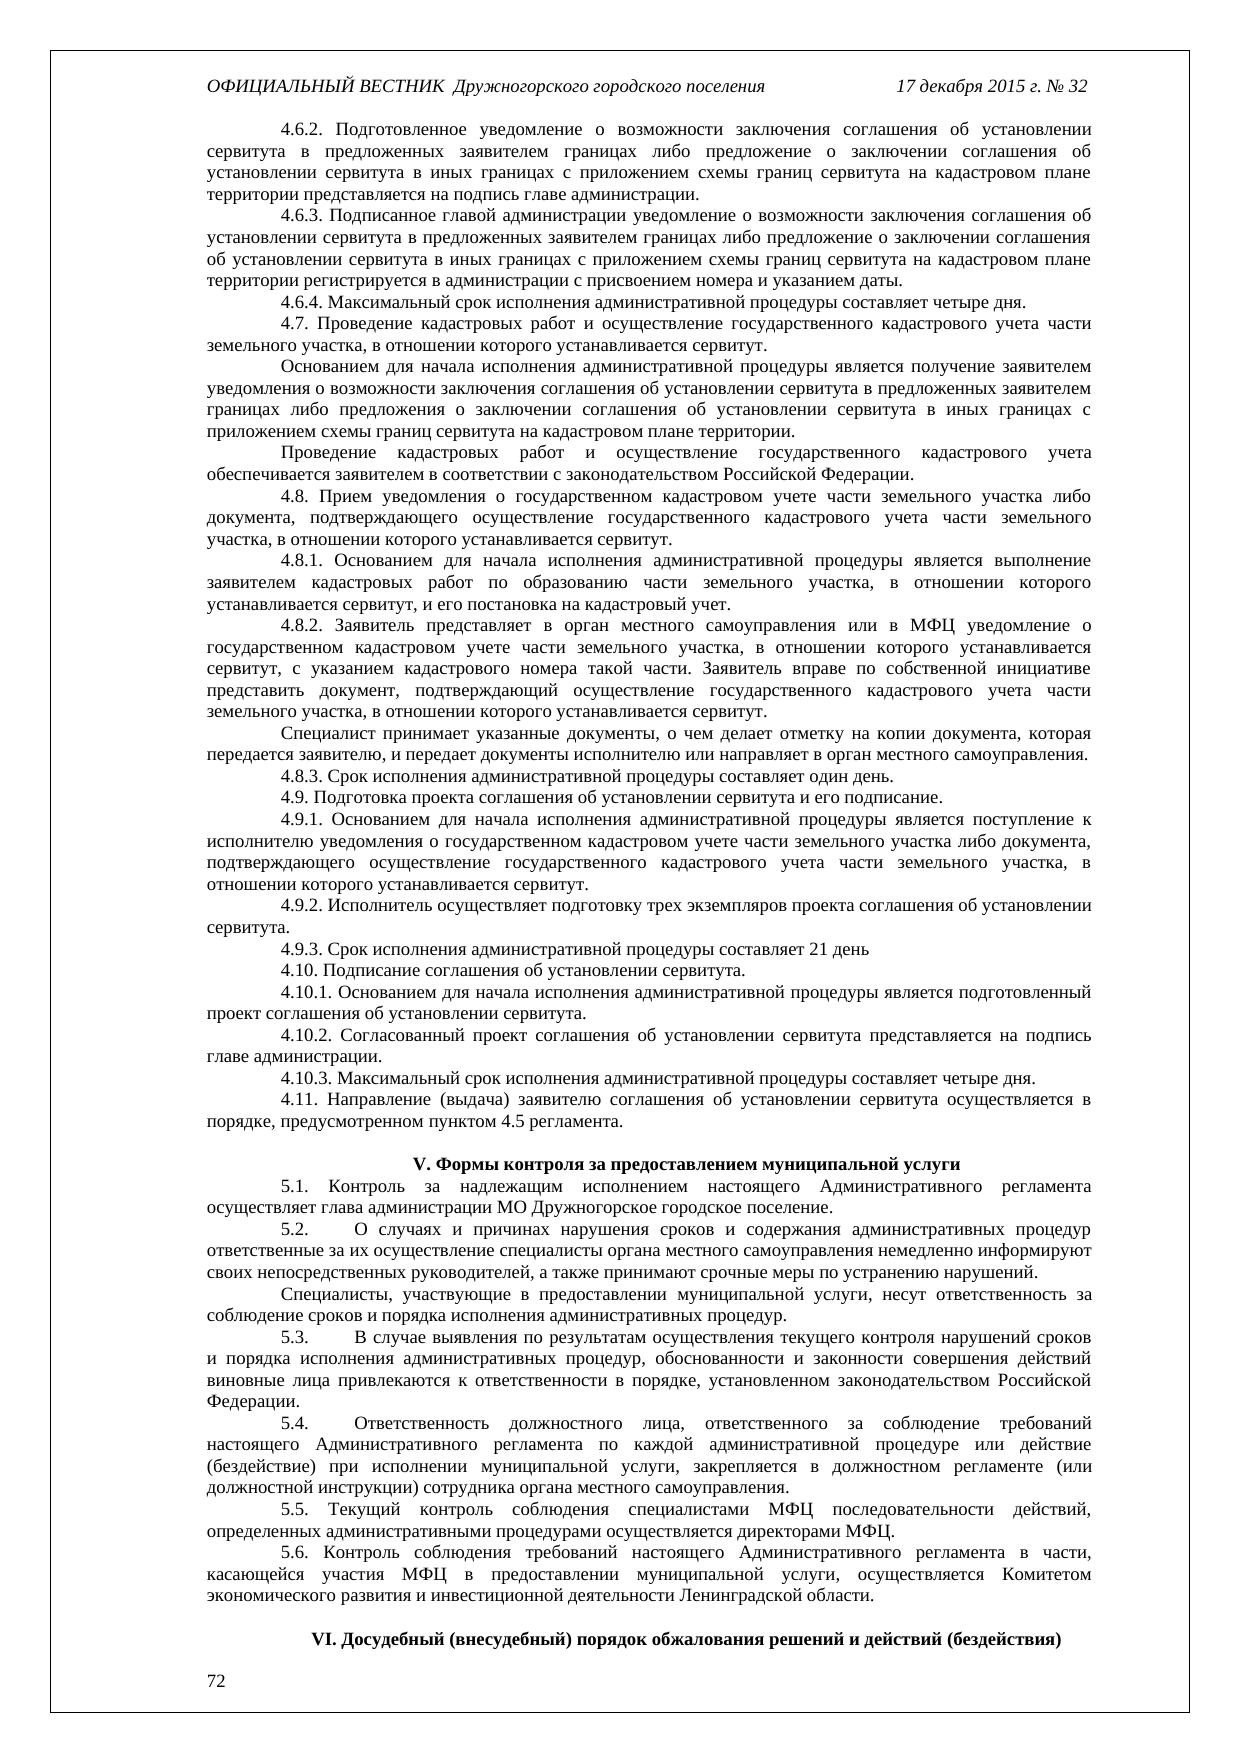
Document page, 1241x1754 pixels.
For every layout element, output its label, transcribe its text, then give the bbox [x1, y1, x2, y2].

text 4.6.2. Подготовленное уведомление о возможности заключения соглашения об установлении сервитута в предложенных заявителем границах либо предложение о заключении соглашения об установлении сервитута в иных границах с приложением схемы границ сервитута на кадастровом плане территории представляется на подпись главе администрации. [207, 118, 1093, 204]
text 4.10.2. Согласованный проект соглашения об установлении сервитута представляется на подпись главе администрации. [207, 1024, 1093, 1067]
text 5.6. Контроль соблюдения требований настоящего Административного регламента в части, касающейся участия МФЦ в предоставлении муниципальной услуги, осуществляется Комитетом экономического развития и инвестиционной деятельности Ленинградской области. [207, 1541, 1093, 1606]
text 4.6.4. Максимальный срок исполнения административной процедуры составляет четыре дня. [207, 291, 1093, 312]
text 4.9.3. Срок исполнения административной процедуры составляет 21 день [207, 937, 1093, 959]
text 5.2. О случаях и причинах нарушения сроков и содержания административных процедур ответственные за их осуществление специалисты органа местного самоуправления немедленно информируют своих непосредственных руководителей, а также принимают срочные меры по устранению нарушений. [207, 1218, 1093, 1282]
text 4.8.2. Заявитель представляет в орган местного самоуправления или в МФЦ уведомление о государственном кадастровом учете части земельного участка, в отношении которого устанавливается сервитут, с указанием кадастрового номера такой части. Заявитель вправе по собственной инициативе представить документ, подтверждающий осуществление государственного кадастрового учета части земельного участка, в отношении которого устанавливается сервитут. [207, 614, 1093, 722]
text 4.9. Подготовка проекта соглашения об установлении сервитута и его подписание. [207, 786, 1093, 808]
text 4.10.3. Максимальный срок исполнения административной процедуры составляет четыре дня. [207, 1067, 1093, 1088]
text 4.10. Подписание соглашения об установлении сервитута. [207, 959, 1093, 981]
text 4.10.1. Основанием для начала исполнения административной процедуры является подготовленный проект соглашения об установлении сервитута. [207, 981, 1093, 1024]
text Основанием для начала исполнения административной процедуры является получение заявителем уведомления о возможности заключения соглашения об установлении сервитута в предложенных заявителем границах либо предложения о заключении соглашения об установлении сервитута в иных границах с приложением схемы границ сервитута на кадастровом плане территории. [207, 355, 1093, 441]
text 5.4. Ответственность должностного лица, ответственного за соблюдение требований настоящего Административного регламента по каждой административной процедуре или действие (бездействие) при исполнении муниципальной услуги, закрепляется в должностном регламенте (или должностной инструкции) сотрудника органа местного самоуправления. [207, 1412, 1093, 1498]
text 4.9.1. Основанием для начала исполнения административной процедуры является поступление к исполнителю уведомления о государственном кадастровом учете части земельного участка либо документа, подтверждающего осуществление государственного кадастрового учета части земельного участка, в отношении которого устанавливается сервитут. [207, 808, 1093, 894]
text V. Формы контроля за предоставлением муниципальной услуги [207, 1153, 1093, 1174]
text 5.1. Контроль за надлежащим исполнением настоящего Административного регламента осуществляет глава администрации МО Дружногорское городское поселение. [207, 1174, 1093, 1218]
text Проведение кадастровых работ и осуществление государственного кадастрового учета обеспечивается заявителем в соответствии с законодательством Российской Федерации. [207, 441, 1093, 484]
text 5.5. Текущий контроль соблюдения специалистами МФЦ последовательности действий, определенных административными процедурами осуществляется директорами МФЦ. [207, 1498, 1093, 1541]
text 5.3. В случае выявления по результатам осуществления текущего контроля нарушений сроков и порядка исполнения административных процедур, обоснованности и законности совершения действий виновные лица привлекаются к ответственности в порядке, установленном законодательством Российской Федерации. [207, 1326, 1093, 1412]
text 4.11. Направление (выдача) заявителю соглашения об установлении сервитута осуществляется в порядке, предусмотренном пунктом 4.5 регламента. [207, 1088, 1093, 1131]
text 4.9.2. Исполнитель осуществляет подготовку трех экземпляров проекта соглашения об установлении сервитута. [207, 894, 1093, 937]
text 4.6.3. Подписанное главой администрации уведомление о возможности заключения соглашения об установлении сервитута в предложенных заявителем границах либо предложение о заключении соглашения об установлении сервитута в иных границах с приложением схемы границ сервитута на кадастровом плане территории регистрируется в администрации с присвоением номера и указанием даты. [207, 204, 1093, 291]
text 4.8.1. Основанием для начала исполнения административной процедуры является выполнение заявителем кадастровых работ по образованию части земельного участка, в отношении которого устанавливается сервитут, и его постановка на кадастровый учет. [207, 549, 1093, 614]
text Специалист принимает указанные документы, о чем делает отметку на копии документа, которая передается заявителю, и передает документы исполнителю или направляет в орган местного самоуправления. [207, 722, 1093, 765]
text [207, 1627, 1093, 1649]
text 4.8.3. Срок исполнения административной процедуры составляет один день. [207, 765, 1093, 786]
text 4.7. Проведение кадастровых работ и осуществление государственного кадастрового учета части земельного участка, в отношении которого устанавливается сервитут. [207, 312, 1093, 355]
text Специалисты, участвующие в предоставлении муниципальной услуги, несут ответственность за соблюдение сроков и порядка исполнения административных процедур. [207, 1282, 1093, 1326]
text 4.8. Прием уведомления о государственном кадастровом учете части земельного участка либо документа, подтверждающего осуществление государственного кадастрового учета части земельного участка, в отношении которого устанавливается сервитут. [207, 484, 1093, 549]
